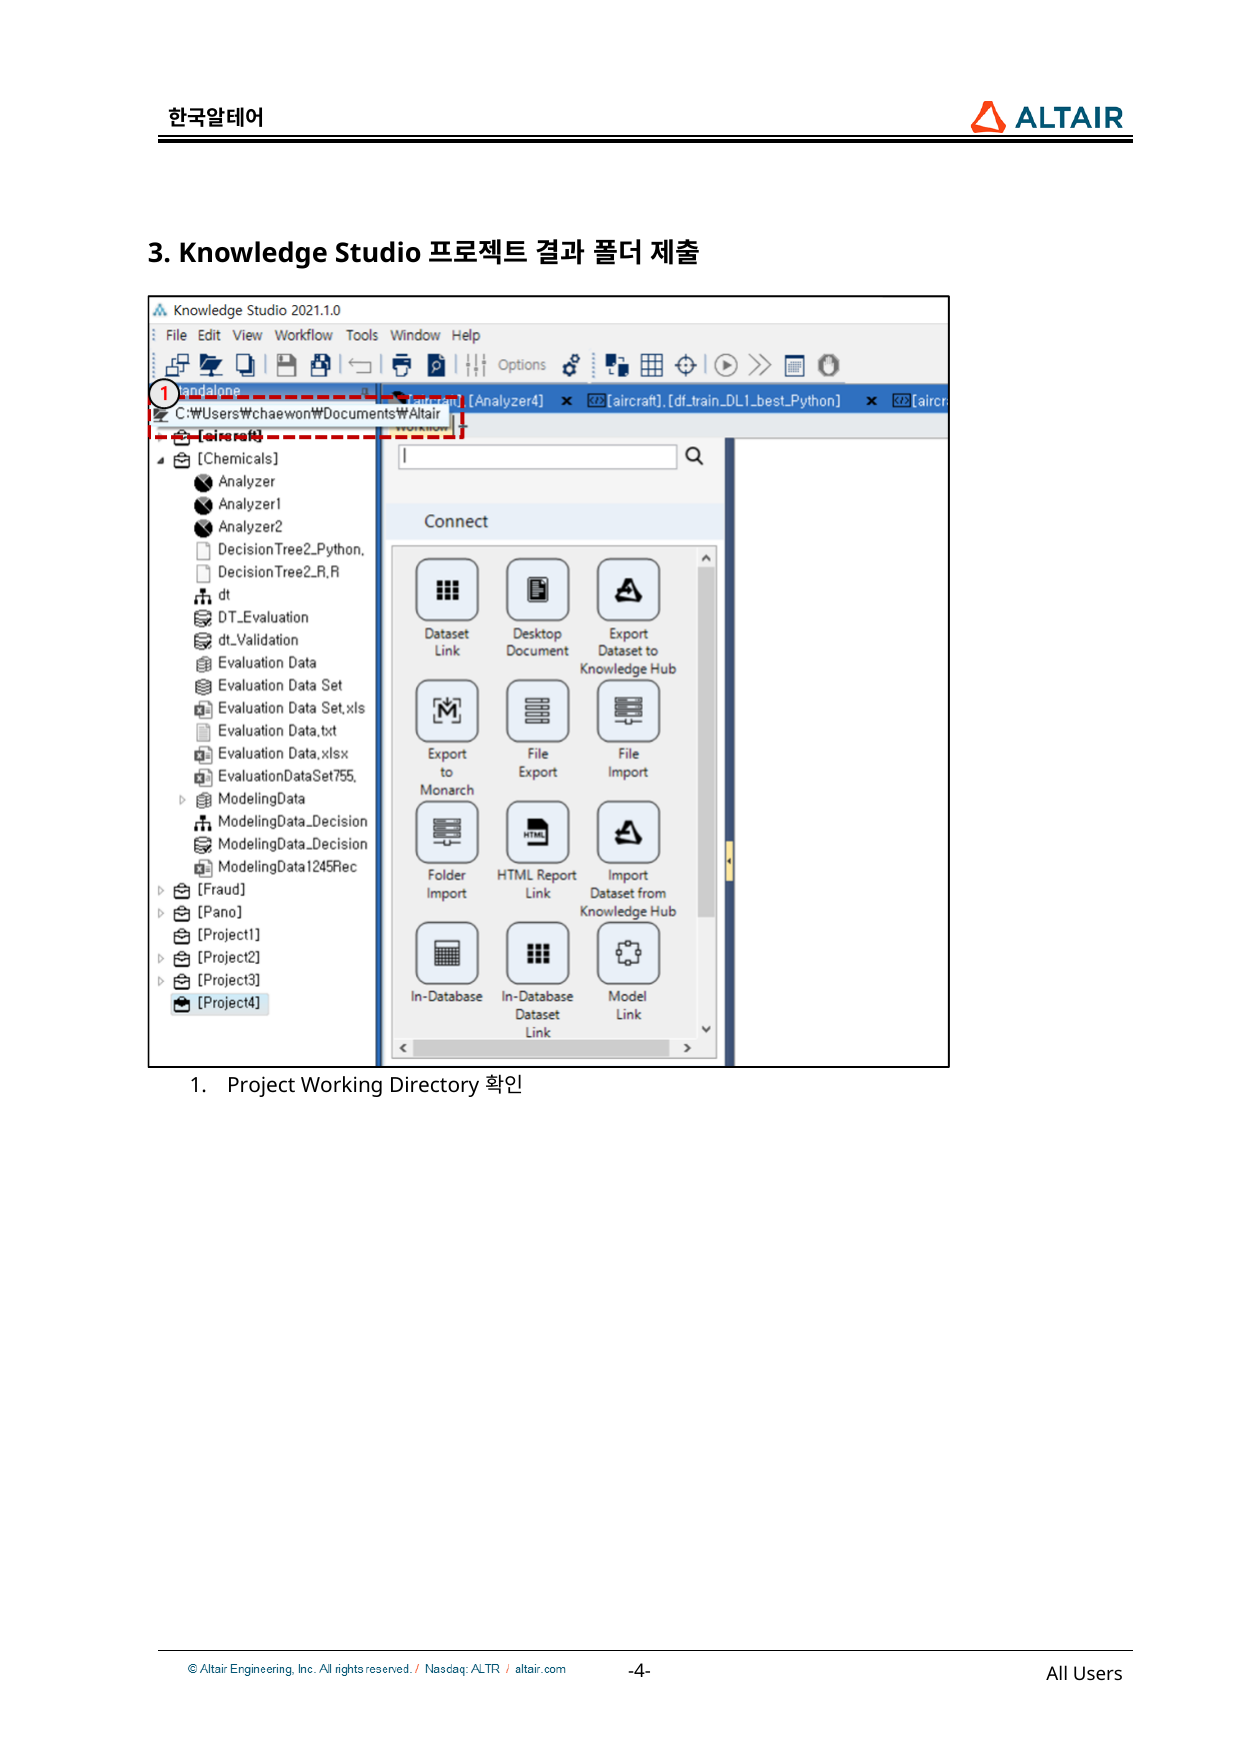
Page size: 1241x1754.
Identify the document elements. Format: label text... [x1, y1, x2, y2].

list Project Working Directory 확인 [189, 1068, 1122, 1098]
subtitle Knowledge Studio 프로젝트 결과 폴더 제출 [148, 231, 1122, 271]
picture [147, 295, 950, 1068]
picture [970, 101, 1123, 133]
picture [168, 1656, 575, 1683]
